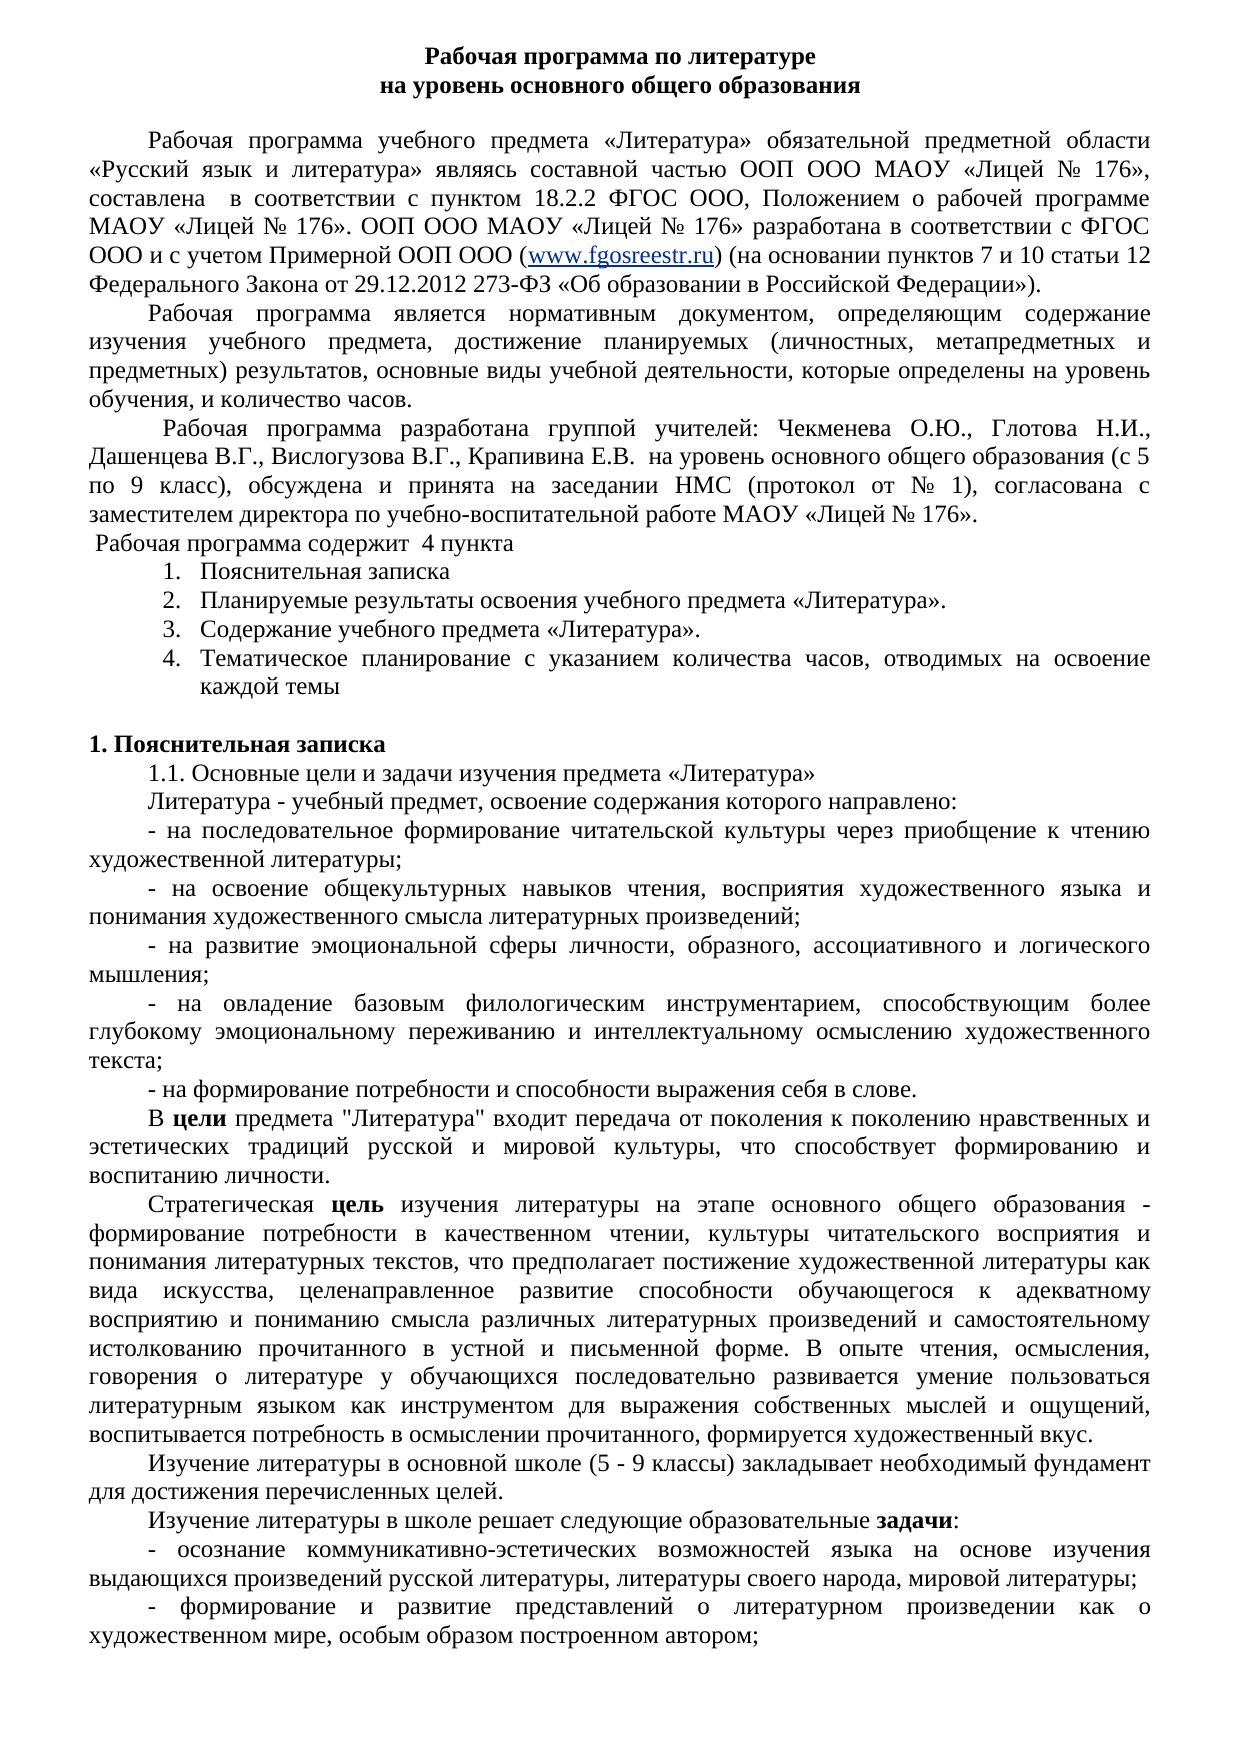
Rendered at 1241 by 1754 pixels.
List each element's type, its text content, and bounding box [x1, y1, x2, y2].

text - на формирование потребности и способности выражения себя в слове. [89, 1074, 1152, 1103]
text Рабочая программа является нормативным документом, определяющим содержание изучения учебного предмета, достижение планируемых (личностных, метапредметных и предметных) результатов, основные виды учебной деятельности, которые определены на уровень обучения, и количество часов. [89, 298, 1152, 413]
list Содержание учебного предмета «Литература». [162, 614, 1152, 643]
list Пояснительная записка [162, 556, 1152, 585]
text Рабочая программа по литературе [89, 41, 1152, 70]
text Рабочая программа разработана группой учителей: Чекменева О.Ю., Глотова Н.И., Дашенцева В.Г., Вислогузова В.Г., Крапивина Е.В. на уровень основного общего образования (с 5 по 9 класс), обсуждена и принята на заседании НМС (протокол от № 1), согласована с заместителем директора по учебно-воспитательной работе МАОУ «Лицей № 176». [89, 413, 1152, 528]
text на уровень основного общего образования [89, 70, 1152, 99]
text В цели предмета "Литература" входит передача от поколения к поколению нравственных и эстетических традиций русской и мировой культуры, что способствует формированию и воспитанию личности. [89, 1103, 1152, 1189]
text 1. Пояснительная записка [89, 729, 1152, 758]
list Планируемые результаты освоения учебного предмета «Литература». [162, 585, 1152, 614]
text Литература - учебный предмет, освоение содержания которого направлено: [89, 786, 1152, 815]
text Стратегическая цель изучения литературы на этапе основного общего образования - формирование потребности в качественном чтении, культуры читательского восприятия и понимания литературных текстов, что предполагает постижение художественной литературы как вида искусства, целенаправленное развитие способности обучающегося к адекватному восприятию и пониманию смысла различных литературных произведений и самостоятельному истолкованию прочитанного в устной и письменной форме. В опыте чтения, осмысления, говорения о литературе у обучающихся последовательно развивается умение пользоваться литературным языком как инструментом для выражения собственных мыслей и ощущений, воспитывается потребность в осмыслении прочитанного, формируется художественный вкус. [89, 1189, 1152, 1448]
text - формирование и развитие представлений о литературном произведении как о художественном мире, особым образом построенном автором; [89, 1591, 1152, 1649]
text Изучение литературы в школе решает следующие образовательные задачи: [89, 1505, 1152, 1534]
text - осознание коммуникативно-эстетических возможностей языка на основе изучения выдающихся произведений русской литературы, литературы своего народа, мировой литературы; [89, 1534, 1152, 1591]
text - на освоение общекультурных навыков чтения, восприятия художественного языка и понимания художественного смысла литературных произведений; [89, 873, 1152, 930]
text 1.1. Основные цели и задачи изучения предмета «Литература» [89, 758, 1152, 786]
text - на овладение базовым филологическим инструментарием, способствующим более глубокому эмоциональному переживанию и интеллектуальному осмыслению художественного текста; [89, 988, 1152, 1074]
text - на развитие эмоциональной сферы личности, образного, ассоциативного и логического мышления; [89, 930, 1152, 988]
text - на последовательное формирование читательской культуры через приобщение к чтению художественной литературы; [89, 815, 1152, 873]
text Рабочая программа учебного предмета «Литература» обязательной предметной области «Русский язык и литература» являясь составной частью ООП ООО МАОУ «Лицей № 176», составлена в соответствии с пунктом 18.2.2 ФГОС ООО, Положением о рабочей программе МАОУ «Лицей № 176». ООП ООО МАОУ «Лицей № 176» разработана в соответствии с ФГОС ООО и с учетом Примерной ООП ООО (www.fgosreestr.ru) (на основании пунктов 7 и 10 статьи 12 Федерального Закона от 29.12.2012 273-ФЗ «Об образовании в Российской Федерации»). [89, 125, 1152, 298]
text Изучение литературы в основной школе (5 - 9 классы) закладывает необходимый фундамент для достижения перечисленных целей. [89, 1448, 1152, 1505]
text Рабочая программа содержит 4 пункта [89, 528, 1152, 556]
list Тематическое планирование с указанием количества часов, отводимых на освоение каждой темы [162, 643, 1152, 700]
